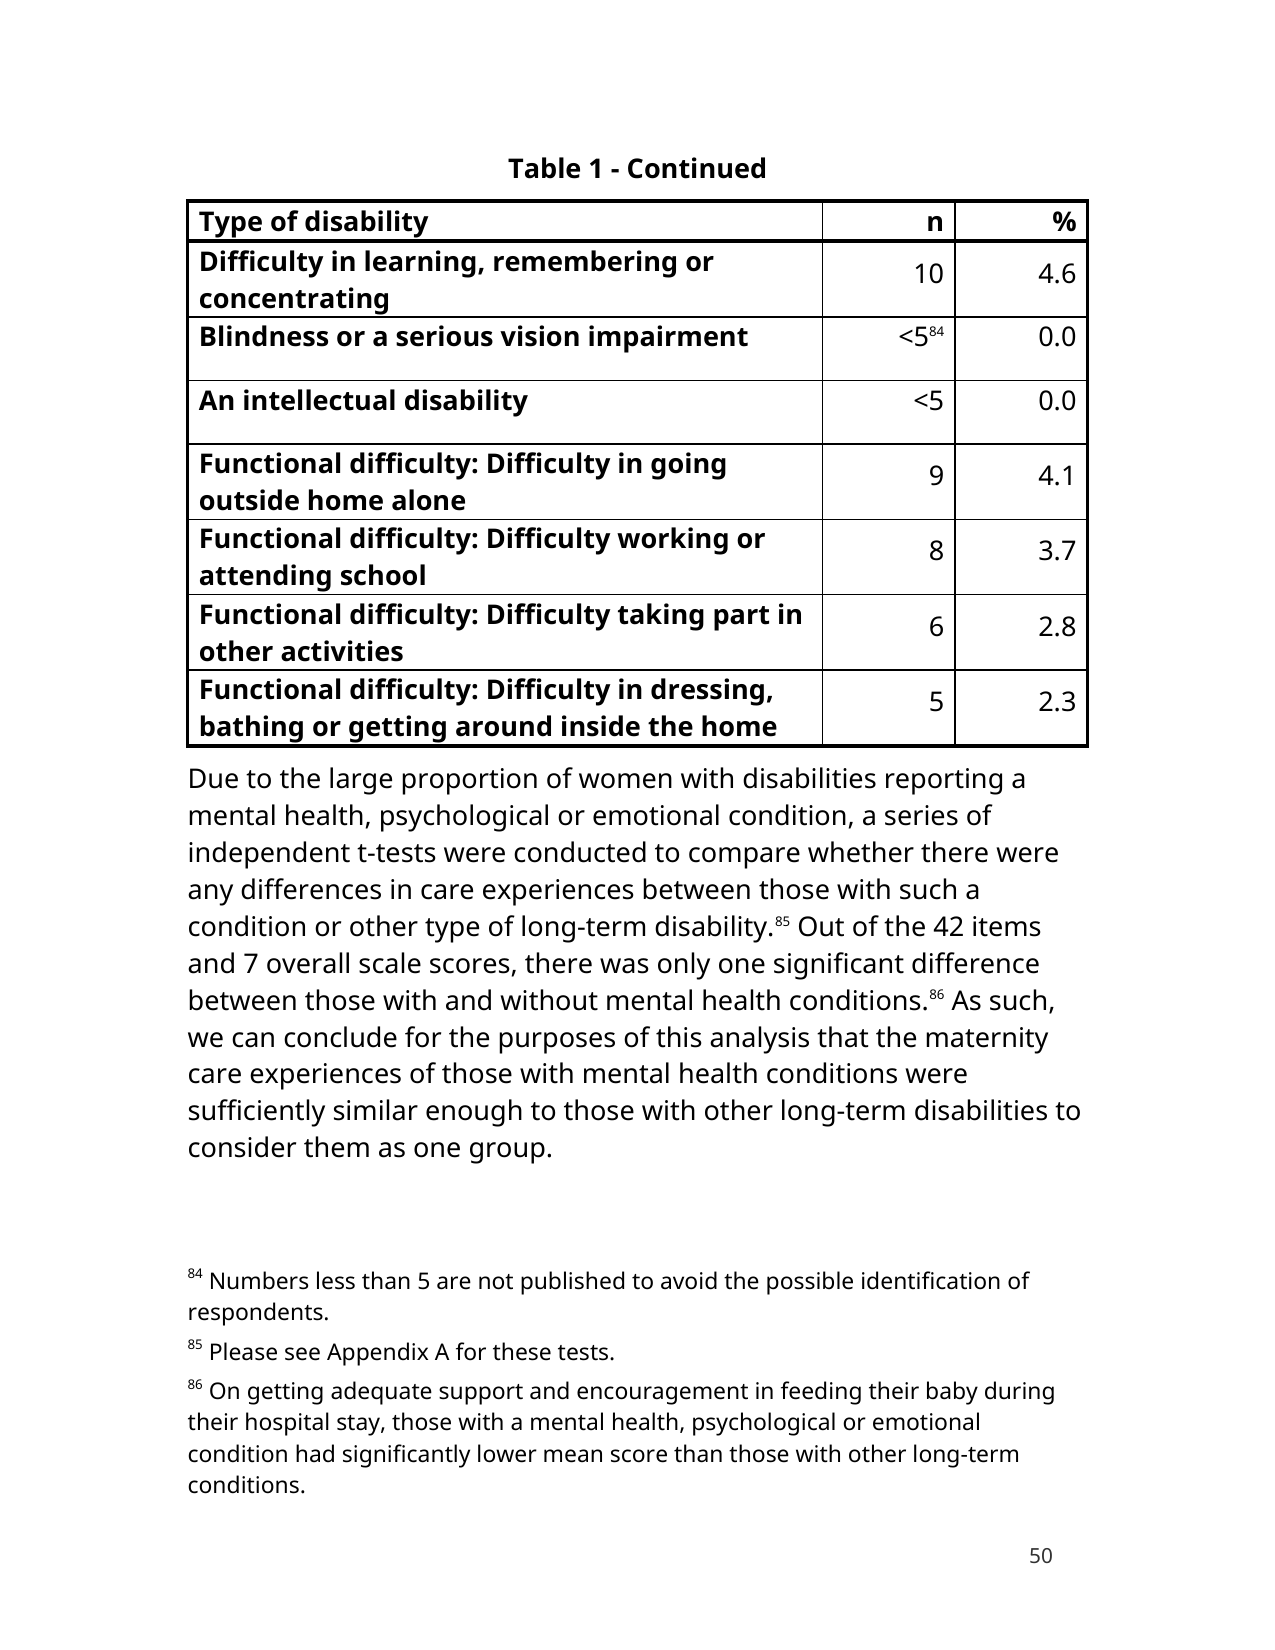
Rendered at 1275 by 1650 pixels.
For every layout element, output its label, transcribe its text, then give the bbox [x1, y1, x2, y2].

table_cell 6 [823, 595, 954, 669]
table_cell Blindness or a serious vision impairment [189, 318, 822, 380]
table_header % [956, 203, 1086, 239]
table_cell 5 [823, 671, 954, 744]
table_cell 3.7 [956, 520, 1086, 594]
table_cell Functional difficulty: Difficulty working or attending school [189, 520, 822, 594]
title Table 1 - Continued [187, 150, 1087, 187]
table_cell 10 [823, 243, 954, 316]
table_cell 9 [823, 445, 954, 518]
table_cell 8 [823, 520, 954, 594]
table_cell <5 [823, 381, 954, 443]
table_cell Functional difficulty: Difficulty in dressing, bathing or getting around inside the home [189, 671, 822, 744]
table_cell Functional difficulty: Difficulty taking part in other activities [189, 595, 822, 669]
table_cell <5 [823, 318, 954, 380]
table_cell 2.8 [956, 595, 1086, 669]
table_cell Functional difficulty: Difficulty in going outside home alone [189, 445, 822, 518]
text Due to the large proportion of women with disabilities reporting a mental health, psychological or emotional condition, a series of independent t-tests were conducted to compare whether there were any differences in care experiences between those with such a condition or other type of long-term disability. Out of the 42 items and 7 overall scale scores, there was only one significant difference between those with and without mental health conditions. As such, we can conclude for the purposes of this analysis that the maternity care experiences of those with mental health conditions were sufficiently similar enough to those with other long-term disabilities to consider them as one group. [187, 760, 1087, 1166]
table_cell An intellectual disability [189, 381, 822, 443]
table_cell 0.0 [956, 381, 1086, 443]
table_cell 0.0 [956, 318, 1086, 380]
table_header Type of disability [189, 203, 822, 239]
table_cell 4.6 [956, 243, 1086, 316]
table_cell Difficulty in learning, remembering or concentrating [189, 243, 822, 316]
table_header n [823, 203, 954, 239]
table_cell 2.3 [956, 671, 1086, 744]
table_cell 4.1 [956, 445, 1086, 518]
